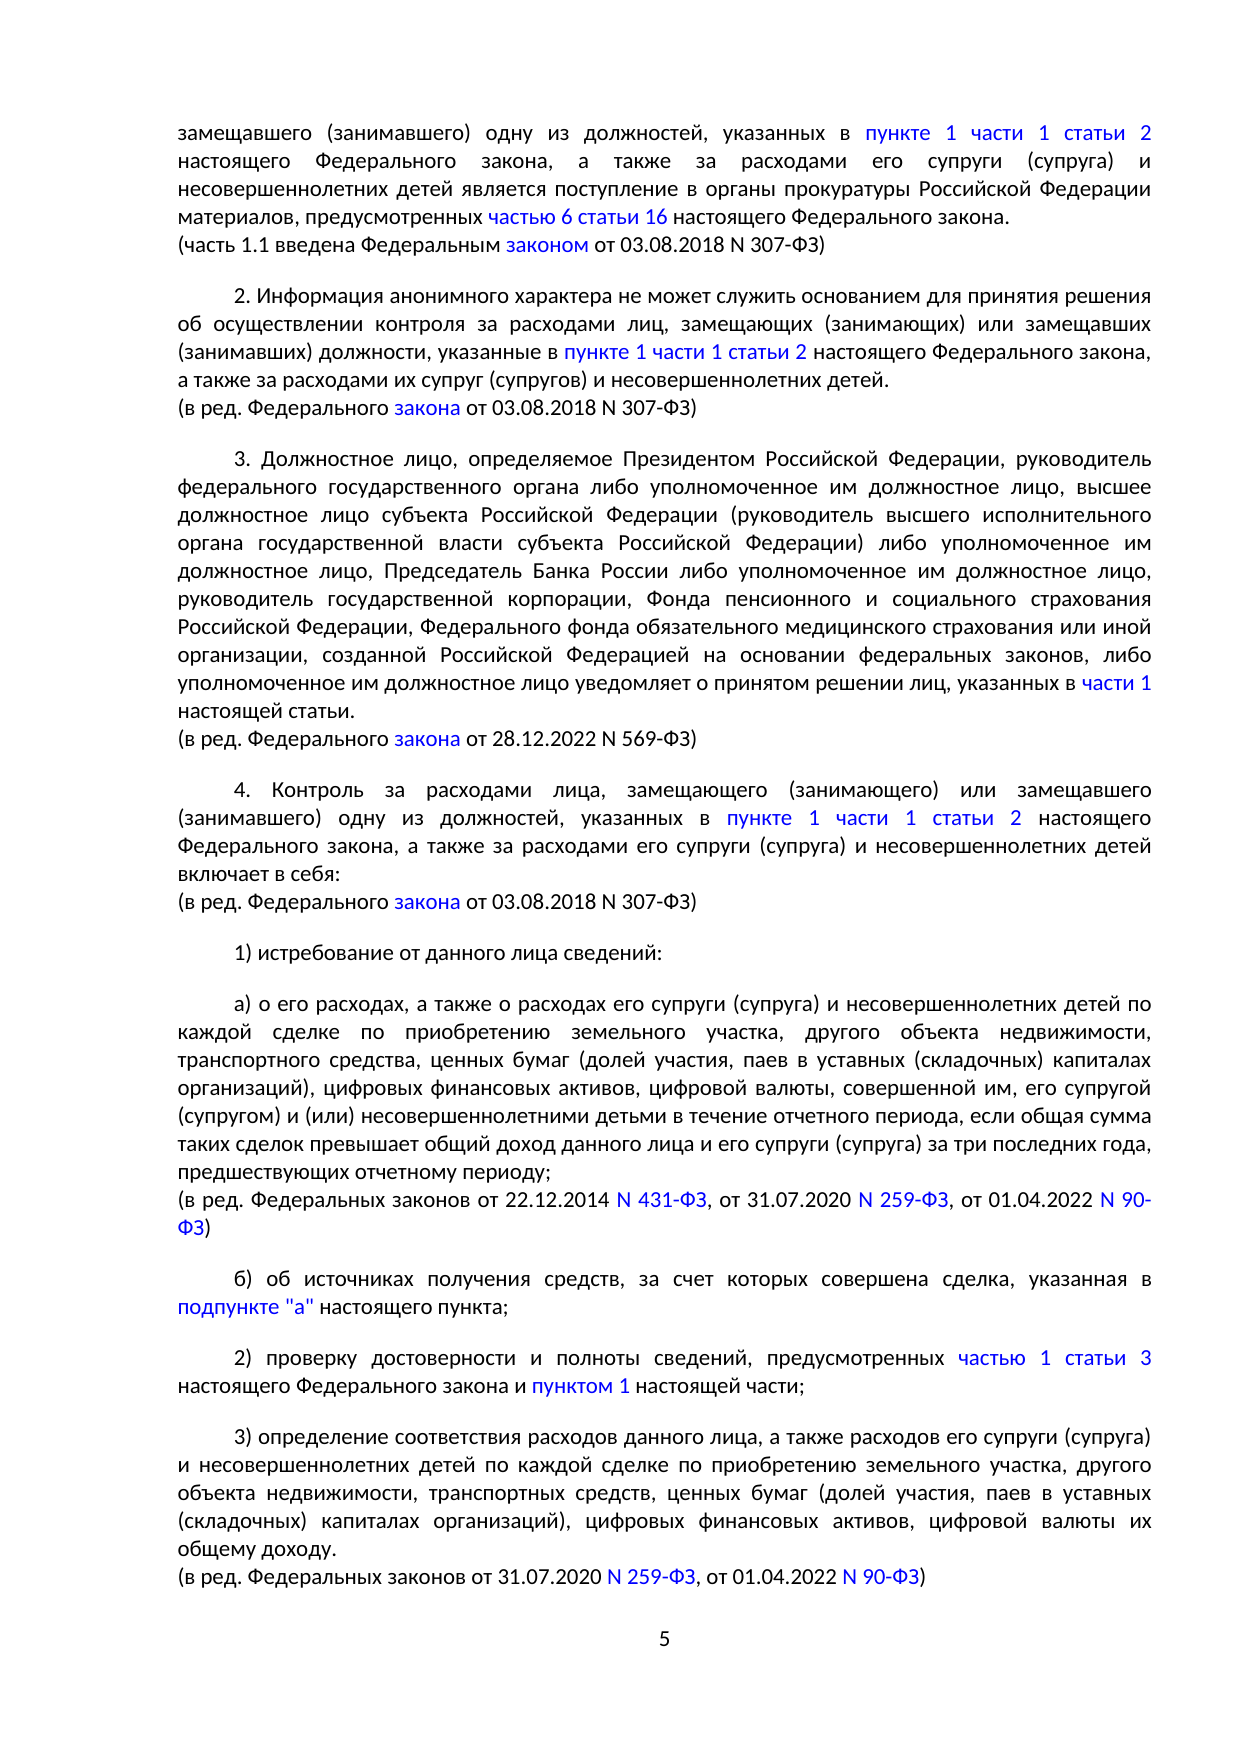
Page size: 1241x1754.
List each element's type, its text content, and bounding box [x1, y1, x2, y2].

text 3) определение соответствия расходов данного лица, а также расходов его супруги (супруга) и несовершеннолетних детей по каждой сделке по приобретению земельного участка, другого объекта недвижимости, транспортных средств, ценных бумаг (долей участия, паев в уставных (складочных) капиталах организаций), цифровых финансовых активов, цифровой валюты их общему доходу. [177, 1422, 1152, 1562]
text б) об источниках получения средств, за счет которых совершена сделка, указанная в подпункте "а" настоящего пункта; [177, 1264, 1152, 1320]
text (в ред. Федеральных законов от 22.12.2014 N 431-ФЗ, от 31.07.2020 N 259-ФЗ, от 01.04.2022 N 90-ФЗ) [177, 1185, 1152, 1241]
text а) о его расходах, а также о расходах его супруги (супруга) и несовершеннолетних детей по каждой сделке по приобретению земельного участка, другого объекта недвижимости, транспортного средства, ценных бумаг (долей участия, паев в уставных (складочных) капиталах организаций), цифровых финансовых активов, цифровой валюты, совершенной им, его супругой (супругом) и (или) несовершеннолетними детьми в течение отчетного периода, если общая сумма таких сделок превышает общий доход данного лица и его супруги (супруга) за три последних года, предшествующих отчетному периоду; [177, 989, 1152, 1185]
text 4. Контроль за расходами лица, замещающего (занимающего) или замещавшего (занимавшего) одну из должностей, указанных в пункте 1 части 1 статьи 2 настоящего Федерального закона, а также за расходами его супруги (супруга) и несовершеннолетних детей включает в себя: [177, 775, 1152, 887]
text 1) истребование от данного лица сведений: [177, 938, 1152, 966]
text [177, 118, 1152, 230]
text (в ред. Федерального закона от 03.08.2018 N 307-ФЗ) [177, 393, 1152, 421]
text (в ред. Федерального закона от 28.12.2022 N 569-ФЗ) [177, 724, 1152, 752]
text 3. Должностное лицо, определяемое Президентом Российской Федерации, руководитель федерального государственного органа либо уполномоченное им должностное лицо, высшее должностное лицо субъекта Российской Федерации (руководитель высшего исполнительного органа государственной власти субъекта Российской Федерации) либо уполномоченное им должностное лицо, Председатель Банка России либо уполномоченное им должностное лицо, руководитель государственной корпорации, Фонда пенсионного и социального страхования Российской Федерации, Федерального фонда обязательного медицинского страхования или иной организации, созданной Российской Федерацией на основании федеральных законов, либо уполномоченное им должностное лицо уведомляет о принятом решении лиц, указанных в части 1 настоящей статьи. [177, 444, 1152, 724]
text 2. Информация анонимного характера не может служить основанием для принятия решения об осуществлении контроля за расходами лиц, замещающих (занимающих) или замещавших (занимавших) должности, указанные в пункте 1 части 1 статьи 2 настоящего Федерального закона, а также за расходами их супруг (супругов) и несовершеннолетних детей. [177, 281, 1152, 393]
text (в ред. Федеральных законов от 31.07.2020 N 259-ФЗ, от 01.04.2022 N 90-ФЗ) [177, 1562, 1152, 1590]
text (в ред. Федерального закона от 03.08.2018 N 307-ФЗ) [177, 887, 1152, 915]
text (часть 1.1 введена Федеральным законом от 03.08.2018 N 307-ФЗ) [177, 230, 1152, 258]
text 2) проверку достоверности и полноты сведений, предусмотренных частью 1 статьи 3 настоящего Федерального закона и пунктом 1 настоящей части; [177, 1343, 1152, 1399]
